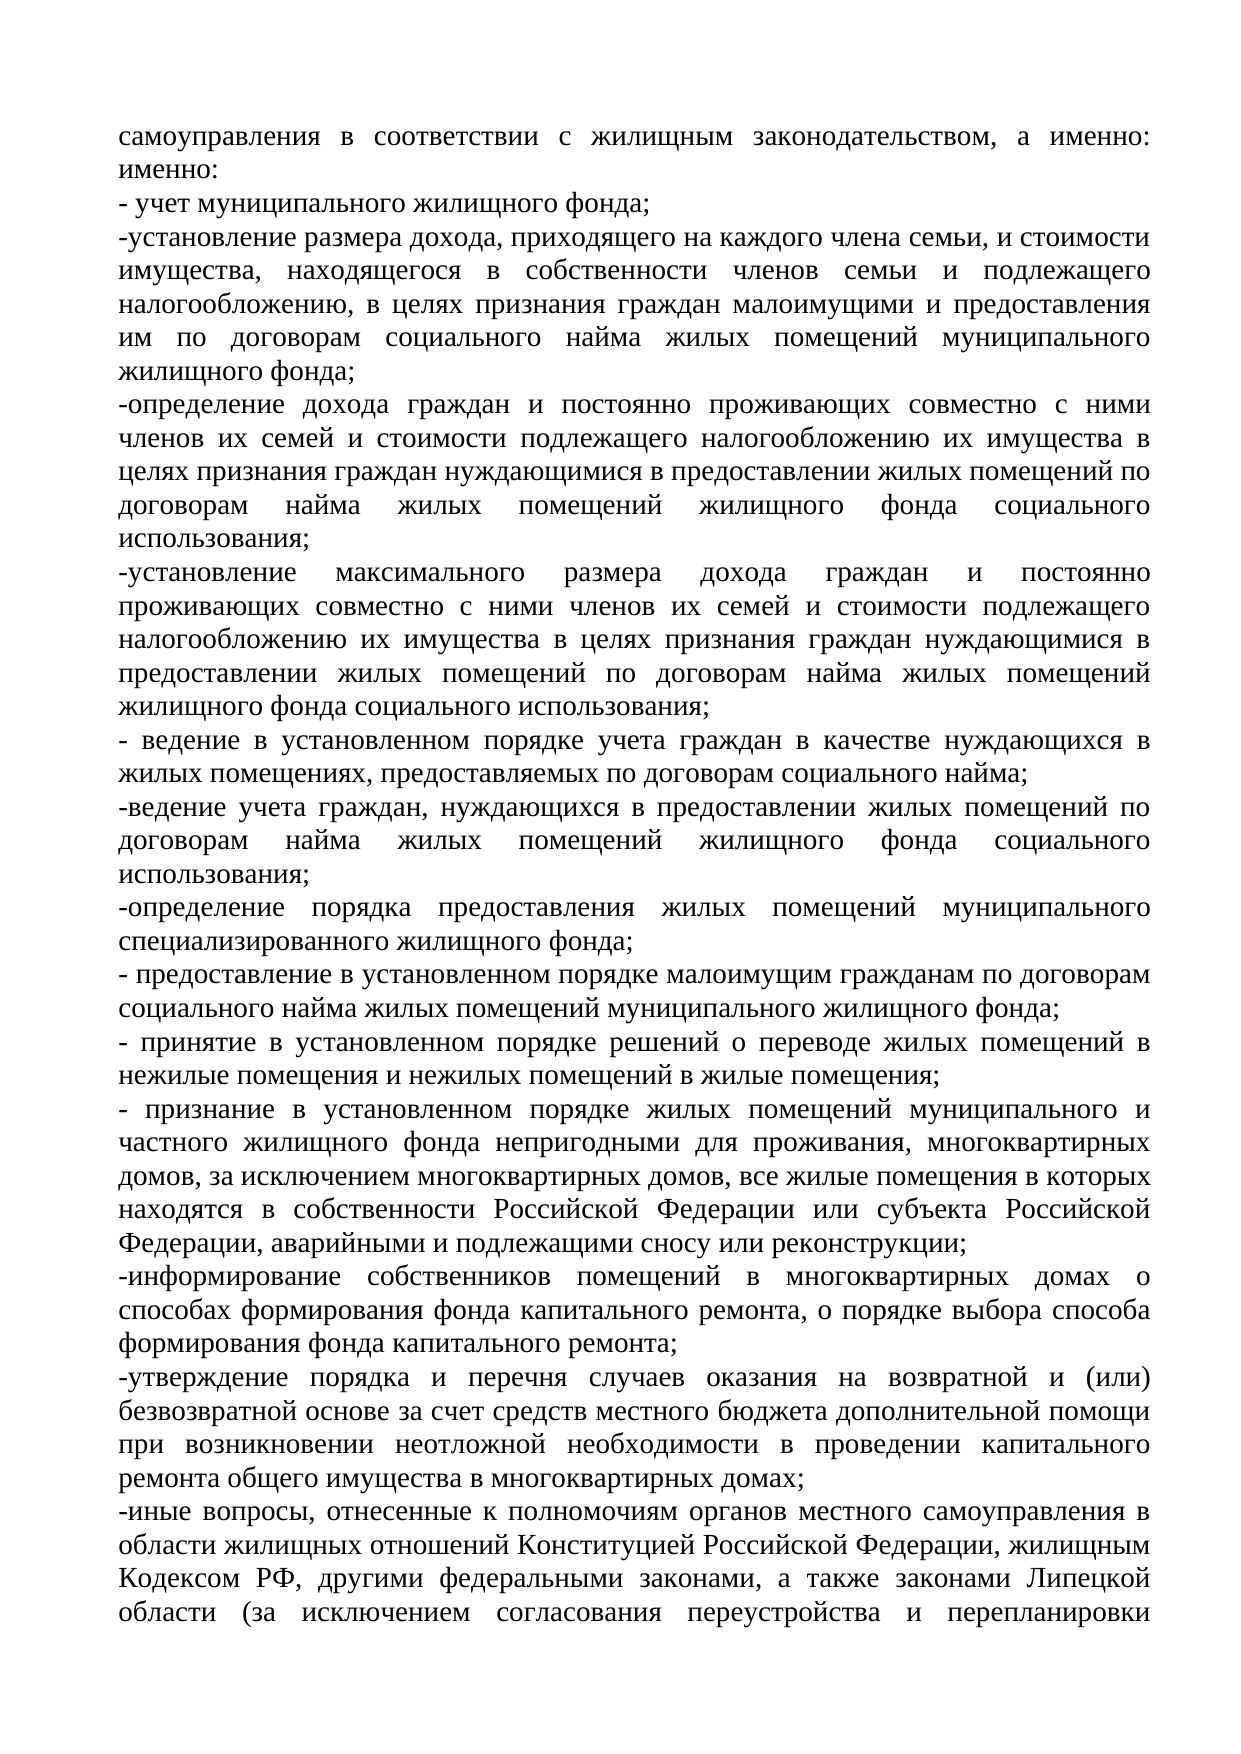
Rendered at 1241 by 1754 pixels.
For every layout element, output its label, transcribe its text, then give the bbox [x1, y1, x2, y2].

text -утверждение порядка и перечня случаев оказания на возвратной и (или) безвозвратной основе за счет средств местного бюджета дополнительной помощи при возникновении неотложной необходимости в проведении капитального ремонта общего имущества в многоквартирных домах; [118, 1359, 1152, 1493]
text - предоставление в установленном порядке малоимущим гражданам по договорам социального найма жилых помещений муниципального жилищного фонда; [118, 957, 1152, 1024]
text -определение порядка предоставления жилых помещений муниципального специализированного жилищного фонда; [118, 889, 1152, 957]
text -установление максимального размера дохода граждан и постоянно проживающих совместно с ними членов их семей и стоимости подлежащего налогообложению их имущества в целях признания граждан нуждающимися в предоставлении жилых помещений по договорам найма жилых помещений жилищного фонда социального использования; [118, 554, 1152, 722]
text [118, 118, 1152, 185]
text - признание в установленном порядке жилых помещений муниципального и частного жилищного фонда непригодными для проживания, многоквартирных домов, за исключением многоквартирных домов, все жилые помещения в которых находятся в собственности Российской Федерации или субъекта Российской Федерации, аварийными и подлежащими сносу или реконструкции; [118, 1091, 1152, 1258]
text - ведение в установленном порядке учета граждан в качестве нуждающихся в жилых помещениях, предоставляемых по договорам социального найма; [118, 722, 1152, 789]
text - учет муниципального жилищного фонда; [118, 185, 1152, 219]
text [118, 1493, 1152, 1627]
text -определение дохода граждан и постоянно проживающих совместно с ними членов их семей и стоимости подлежащего налогообложению их имущества в целях признания граждан нуждающимися в предоставлении жилых помещений по договорам найма жилых помещений жилищного фонда социального использования; [118, 386, 1152, 554]
text -информирование собственников помещений в многоквартирных домах о способах формирования фонда капитального ремонта, о порядке выбора способа формирования фонда капитального ремонта; [118, 1258, 1152, 1359]
text -ведение учета граждан, нуждающихся в предоставлении жилых помещений по договорам найма жилых помещений жилищного фонда социального использования; [118, 789, 1152, 889]
text - принятие в установленном порядке решений о переводе жилых помещений в нежилые помещения и нежилых помещений в жилые помещения; [118, 1024, 1152, 1091]
text -установление размера дохода, приходящего на каждого члена семьи, и стоимости имущества, находящегося в собственности членов семьи и подлежащего налогообложению, в целях признания граждан малоимущими и предоставления им по договорам социального найма жилых помещений муниципального жилищного фонда; [118, 219, 1152, 386]
